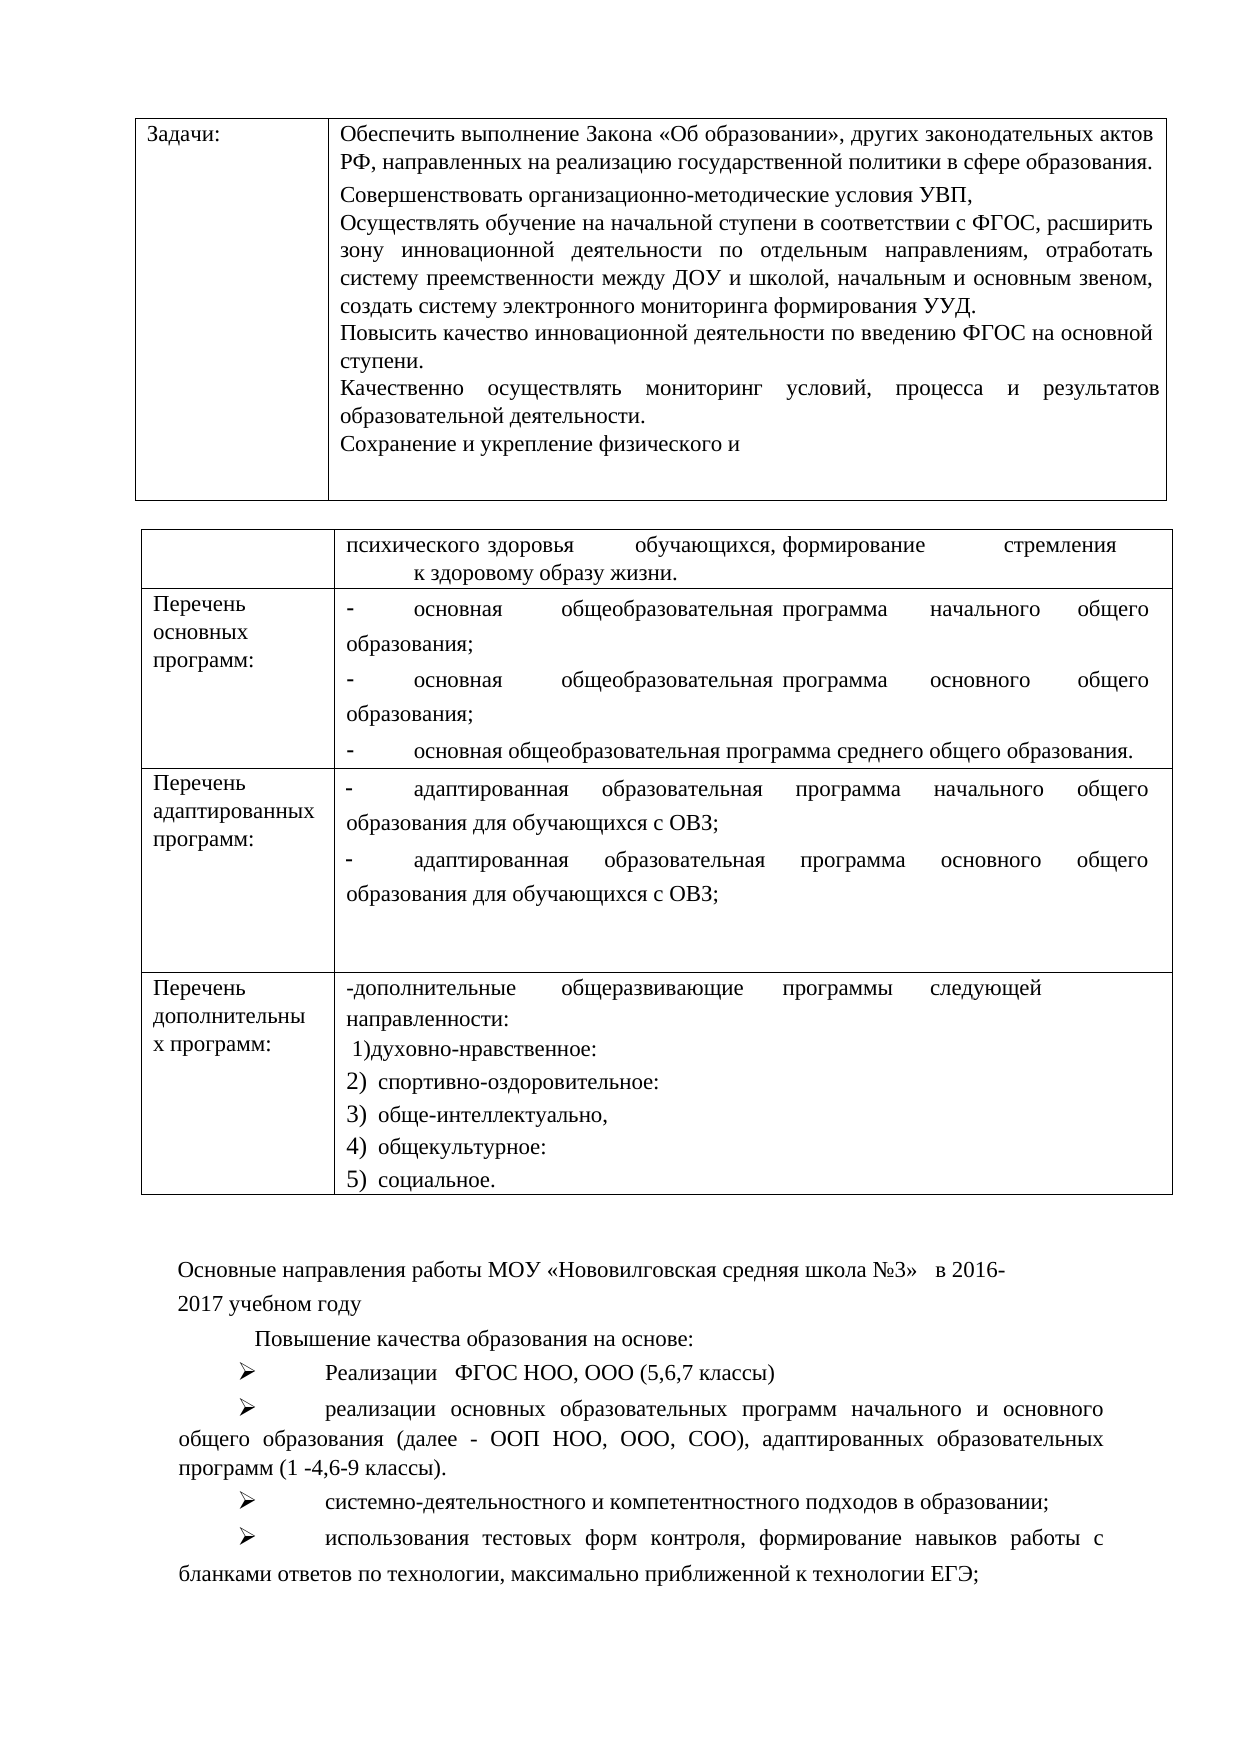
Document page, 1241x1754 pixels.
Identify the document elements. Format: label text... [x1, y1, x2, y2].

table_header психического здоровья обучающихся, формирование стремления к здоровому образу жизни. [335, 530, 1172, 588]
table_cell Перечень дополнительны х программ: [142, 973, 334, 1194]
table_cell Задачи: [136, 119, 328, 500]
list Реализации ФГОС НОО, ООО (5,6,7 классы) [178, 1359, 1105, 1386]
text Основные направления работы МОУ «Нововилговская средняя школа №3» в 2016-2017 учебном году [177, 1256, 1007, 1316]
table_cell Обеспечить выполнение Закона «Об образовании», других законодательных актов РФ, направленных на реализацию государственной политики в сфере образования. Совершенствовать организационно-методические условия УВП, Осуществлять обучение на начальной ступени в соответствии с ФГОС, расширить зону инновационной деятельности по отдельным направлениям, отработать систему преемственности между ДОУ и школой, начальным и основным звеном, создать систему электронного мониторинга формирования УУД. Повысить качество инновационной деятельности по введению ФГОС на основной ступени. Качественно осуществлять мониторинг условий, процесса и результатов образовательной деятельности. Сохранение и укрепление физического и [329, 119, 1166, 500]
table_header [142, 530, 334, 588]
list реализации основных образовательных программ начального и основного общего образования (далее - ООП НОО, ООО, СОО), адаптированных образовательных программ (1 -4,6-9 классы). [178, 1395, 1105, 1480]
table_cell Перечень основных программ: [142, 589, 334, 767]
table_cell -дополнительные общеразвивающие программы следующей направленности: 1)духовно-нравственное: спортивно-оздоровительное: обще-интеллектуально, общекультурное: социальное. [335, 973, 1172, 1194]
text Повышение качества образования на основе: [236, 1325, 1007, 1351]
table_cell Перечень адаптированных программ: [142, 769, 334, 972]
list использования тестовых форм контроля, формирование навыков работы с бланками ответов по технологии, максимально приближенной к технологии ЕГЭ; [178, 1524, 1105, 1586]
list системно-деятельностного и компетентностного подходов в образовании; [178, 1488, 1105, 1514]
table_cell адаптированная образовательная программа начального общего образования для обучающихся с ОВЗ; адаптированная образовательная программа основного общего образования для обучающихся с ОВЗ; [335, 769, 1172, 972]
table_cell основная общеобразовательная программа начального общего образования; основная общеобразовательная программа основного общего образования; основная общеобразовательная программа среднего общего образования. [335, 589, 1172, 767]
